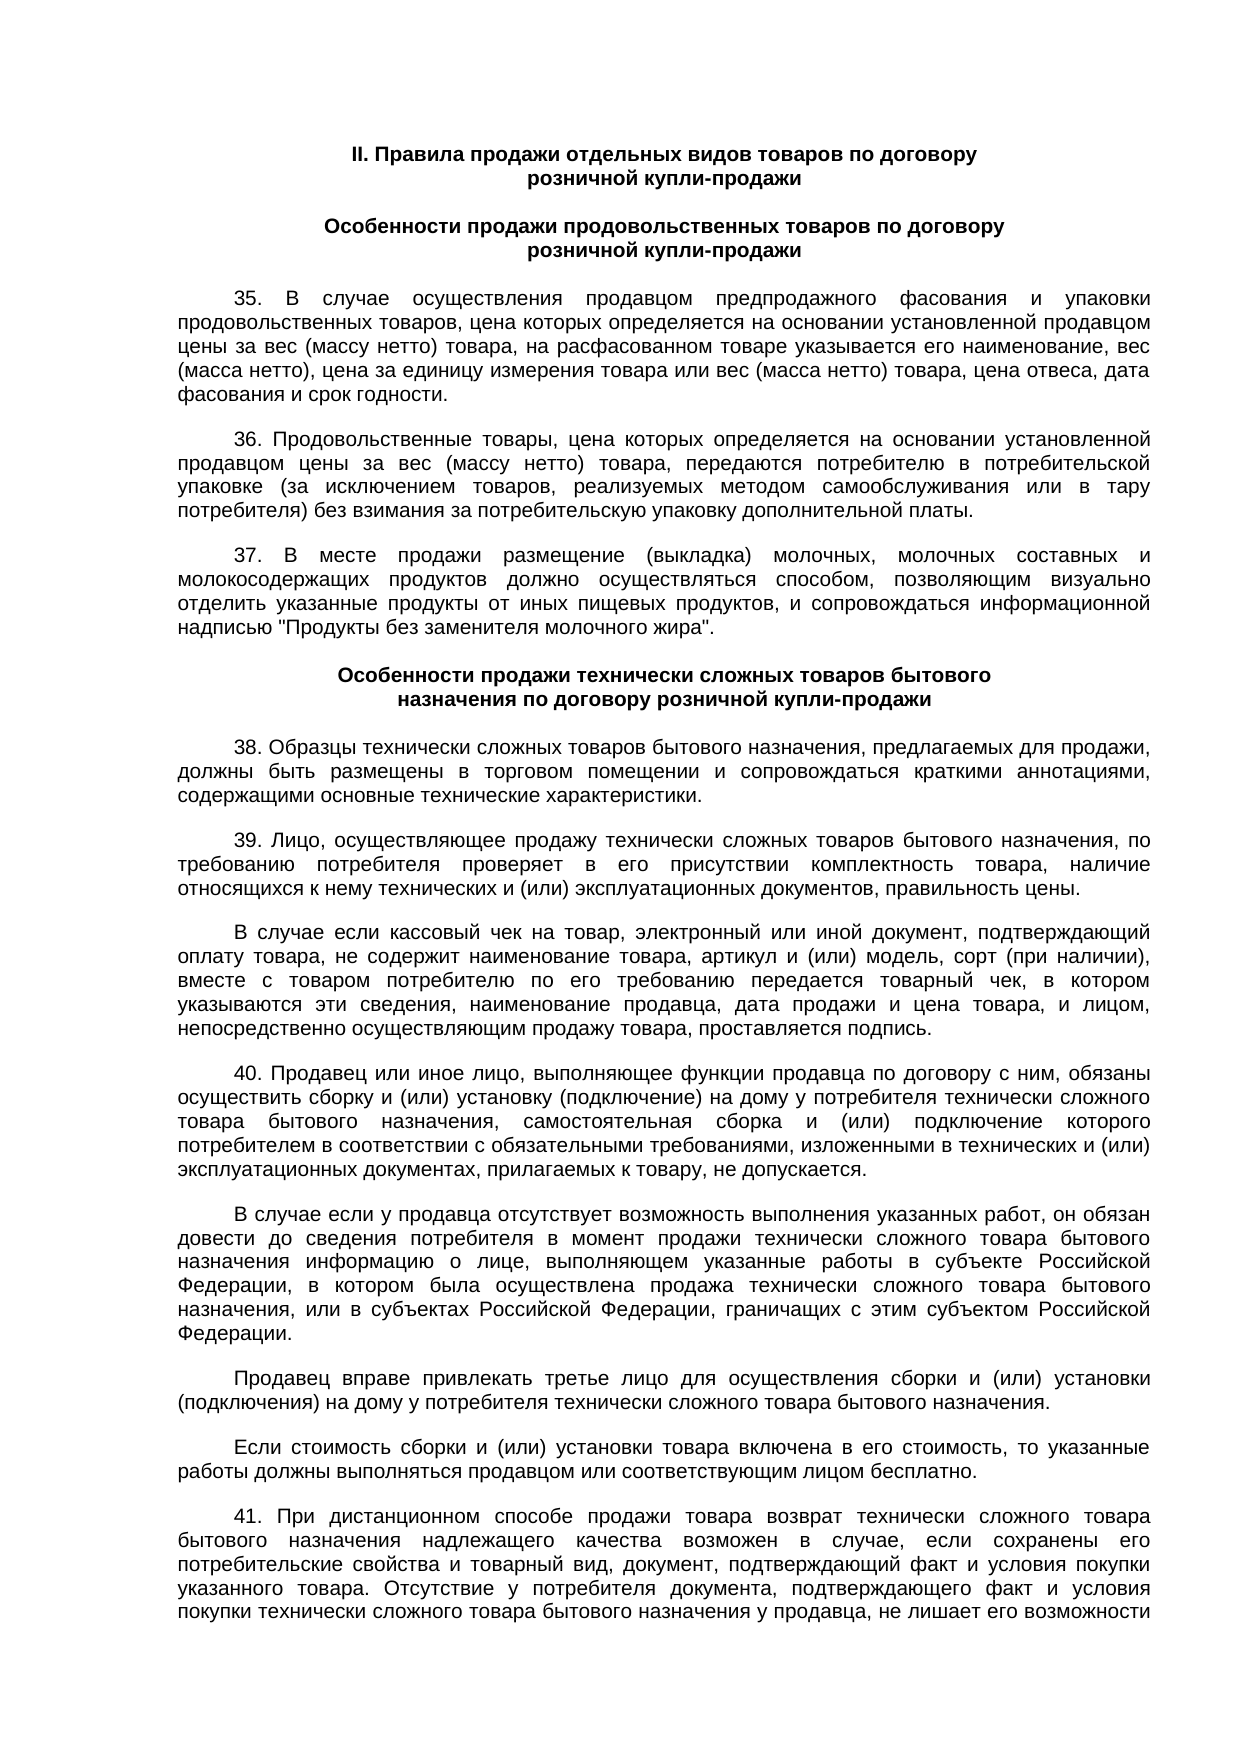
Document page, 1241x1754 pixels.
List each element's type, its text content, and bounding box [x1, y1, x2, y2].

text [177, 1503, 1152, 1623]
title назначения по договору розничной купли-продажи [177, 687, 1152, 711]
text Если стоимость сборки и (или) установки товара включена в его стоимость, то указанные работы должны выполняться продавцом или соответствующим лицом бесплатно. [177, 1435, 1152, 1483]
text 38. Образцы технически сложных товаров бытового назначения, предлагаемых для продажи, должны быть размещены в торговом помещении и сопровождаться краткими аннотациями, содержащими основные технические характеристики. [177, 735, 1152, 807]
title Особенности продажи технически сложных товаров бытового [177, 663, 1152, 687]
text 36. Продовольственные товары, цена которых определяется на основании установленной продавцом цены за вес (массу нетто) товара, передаются потребителю в потребительской упаковке (за исключением товаров, реализуемых методом самообслуживания или в тару потребителя) без взимания за потребительскую упаковку дополнительной платы. [177, 426, 1152, 522]
text 40. Продавец или иное лицо, выполняющее функции продавца по договору с ним, обязаны осуществить сборку и (или) установку (подключение) на дому у потребителя технически сложного товара бытового назначения, самостоятельная сборка и (или) подключение которого потребителем в соответствии с обязательными требованиями, изложенными в технических и (или) эксплуатационных документах, прилагаемых к товару, не допускается. [177, 1061, 1152, 1181]
title розничной купли-продажи [177, 166, 1152, 190]
text 37. В месте продажи размещение (выкладка) молочных, молочных составных и молокосодержащих продуктов должно осуществляться способом, позволяющим визуально отделить указанные продукты от иных пищевых продуктов, и сопровождаться информационной надписью "Продукты без заменителя молочного жира". [177, 543, 1152, 639]
text 39. Лицо, осуществляющее продажу технически сложных товаров бытового назначения, по требованию потребителя проверяет в его присутствии комплектность товара, наличие относящихся к нему технических и (или) эксплуатационных документов, правильность цены. [177, 827, 1152, 899]
text В случае если кассовый чек на товар, электронный или иной документ, подтверждающий оплату товара, не содержит наименование товара, артикул и (или) модель, сорт (при наличии), вместе с товаром потребителю по его требованию передается товарный чек, в котором указываются эти сведения, наименование продавца, дата продажи и цена товара, и лицом, непосредственно осуществляющим продажу товара, проставляется подпись. [177, 920, 1152, 1040]
title Особенности продажи продовольственных товаров по договору [177, 214, 1152, 238]
title II. Правила продажи отдельных видов товаров по договору [177, 142, 1152, 166]
title розничной купли-продажи [177, 238, 1152, 262]
text В случае если у продавца отсутствует возможность выполнения указанных работ, он обязан довести до сведения потребителя в момент продажи технически сложного товара бытового назначения информацию о лице, выполняющем указанные работы в субъекте Российской Федерации, в котором была осуществлена продажа технически сложного товара бытового назначения, или в субъектах Российской Федерации, граничащих с этим субъектом Российской Федерации. [177, 1201, 1152, 1345]
text 35. В случае осуществления продавцом предпродажного фасования и упаковки продовольственных товаров, цена которых определяется на основании установленной продавцом цены за вес (массу нетто) товара, на расфасованном товаре указывается его наименование, вес (масса нетто), цена за единицу измерения товара или вес (масса нетто) товара, цена отвеса, дата фасования и срок годности. [177, 286, 1152, 406]
text Продавец вправе привлекать третье лицо для осуществления сборки и (или) установки (подключения) на дому у потребителя технически сложного товара бытового назначения. [177, 1366, 1152, 1414]
